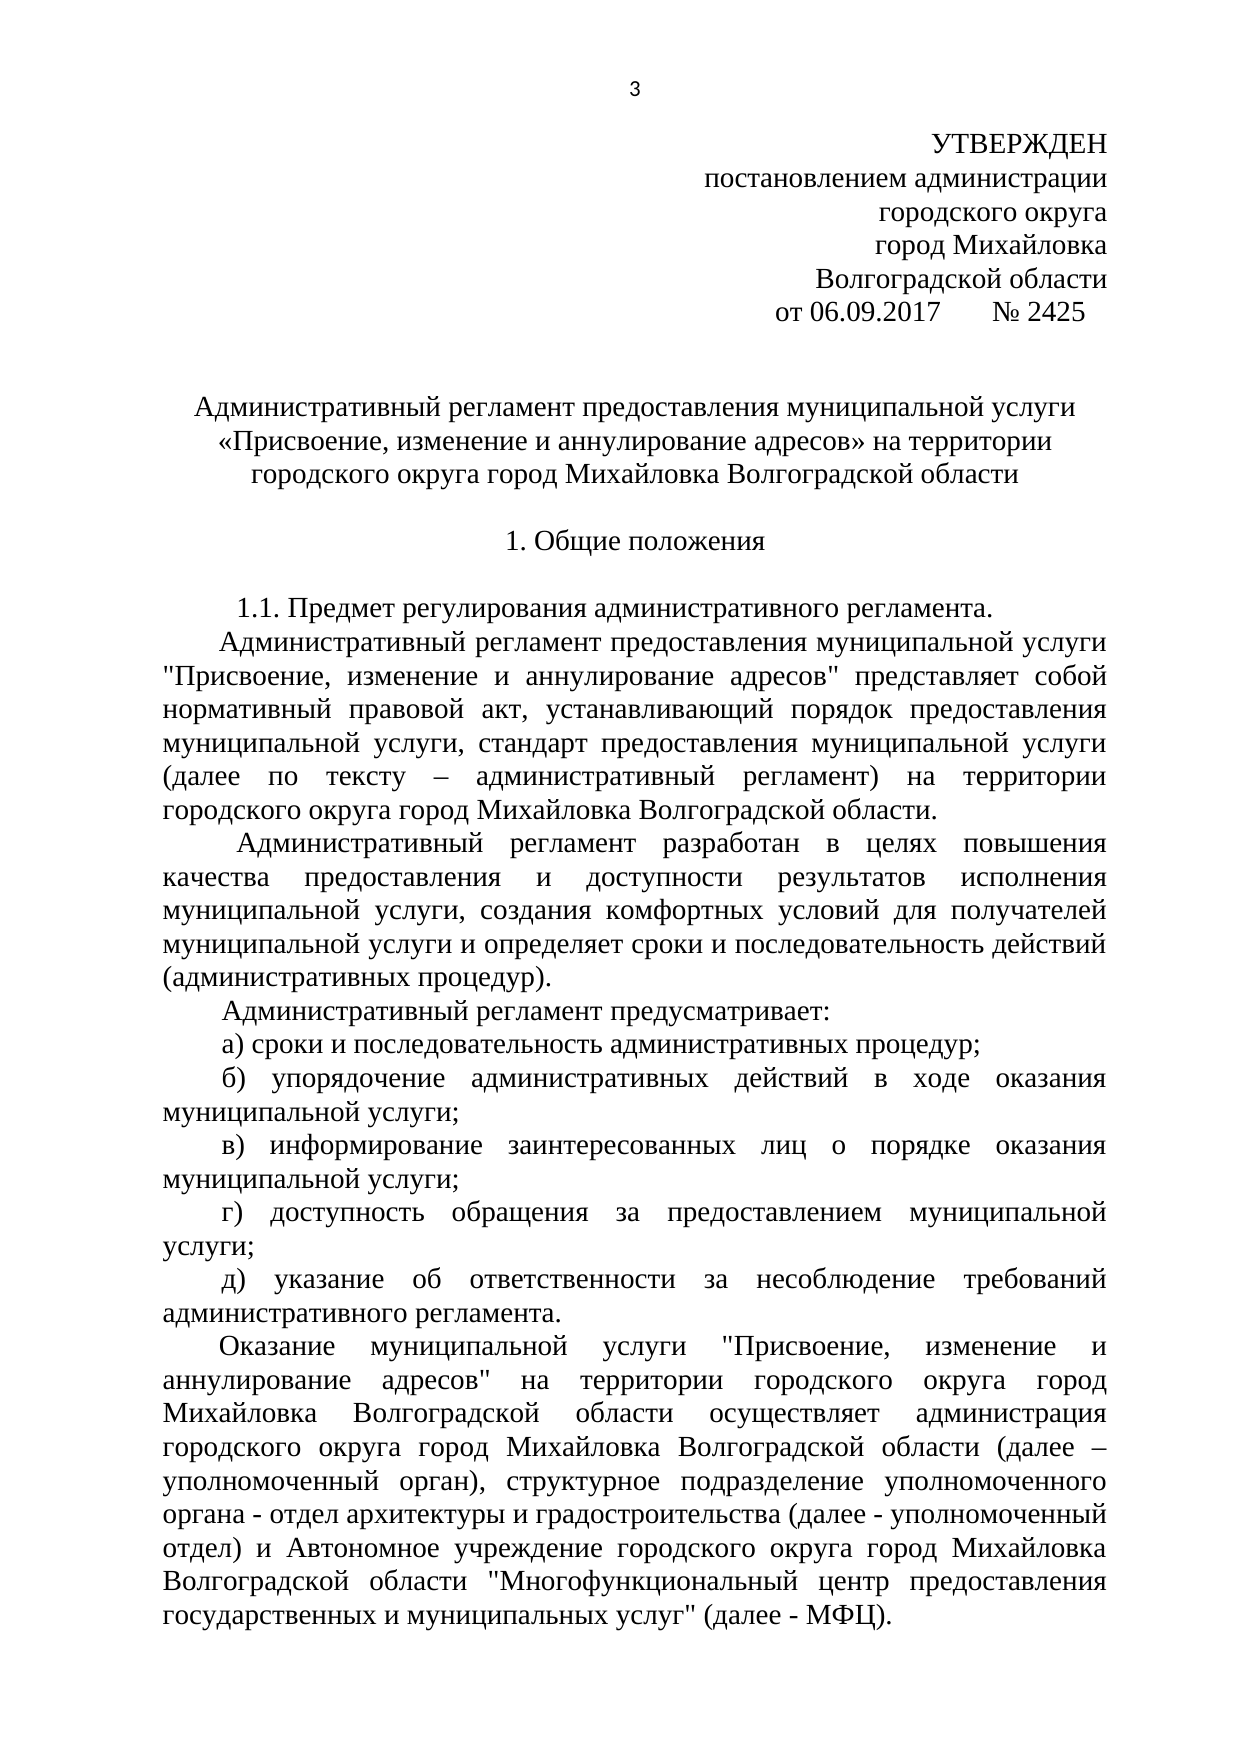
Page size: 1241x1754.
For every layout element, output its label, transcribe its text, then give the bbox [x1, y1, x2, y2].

text от 06.09.2017 № 2425 [162, 294, 1107, 328]
text 1.1. Предмет регулирования административного регламента. [162, 591, 1107, 624]
text Оказание муниципальной услуги "Присвоение, изменение и аннулирование адресов" на территории городского округа город Михайловка Волгоградской области осуществляет администрация городского округа город Михайловка Волгоградской области (далее – уполномоченный орган), структурное подразделение уполномоченного органа - отдел архитектуры и градостроительства (далее - уполномоченный отдел) и Автономное учреждение городского округа город Михайловка Волгоградской области "Многофункциональный центр предоставления государственных и муниципальных услуг" (далее - МФЦ). [162, 1328, 1107, 1630]
text Волгоградской области [162, 261, 1107, 294]
text Административный регламент предоставления муниципальной услуги "Присвоение, изменение и аннулирование адресов" представляет собой нормативный правовой акт, устанавливающий порядок предоставления муниципальной услуги, стандарт предоставления муниципальной услуги (далее по тексту – административный регламент) на территории городского округа город Михайловка Волгоградской области. [162, 624, 1107, 825]
text б) упорядочение административных действий в ходе оказания муниципальной услуги; [162, 1060, 1107, 1127]
text 1. Общие положения [162, 523, 1107, 557]
text постановлением администрации [162, 160, 1107, 194]
text УТВЕРЖДЕН [162, 127, 1107, 160]
text а) сроки и последовательность административных процедур; [162, 1027, 1107, 1060]
text городского округа [162, 194, 1107, 227]
text Административный регламент предоставления муниципальной услуги «Присвоение, изменение и аннулирование адресов» на территории городского округа город Михайловка Волгоградской области [162, 389, 1107, 490]
text Административный регламент разработан в целях повышения качества предоставления и доступности результатов исполнения муниципальной услуги, создания комфортных условий для получателей муниципальной услуги и определяет сроки и последовательность действий (административных процедур). [162, 825, 1107, 993]
text д) указание об ответственности за несоблюдение требований административного регламента. [162, 1261, 1107, 1328]
text г) доступность обращения за предоставлением муниципальной услуги; [162, 1194, 1107, 1261]
text в) информирование заинтересованных лиц о порядке оказания муниципальной услуги; [162, 1127, 1107, 1194]
text город Михайловка [162, 227, 1107, 261]
text Административный регламент предусматривает: [162, 993, 1107, 1027]
